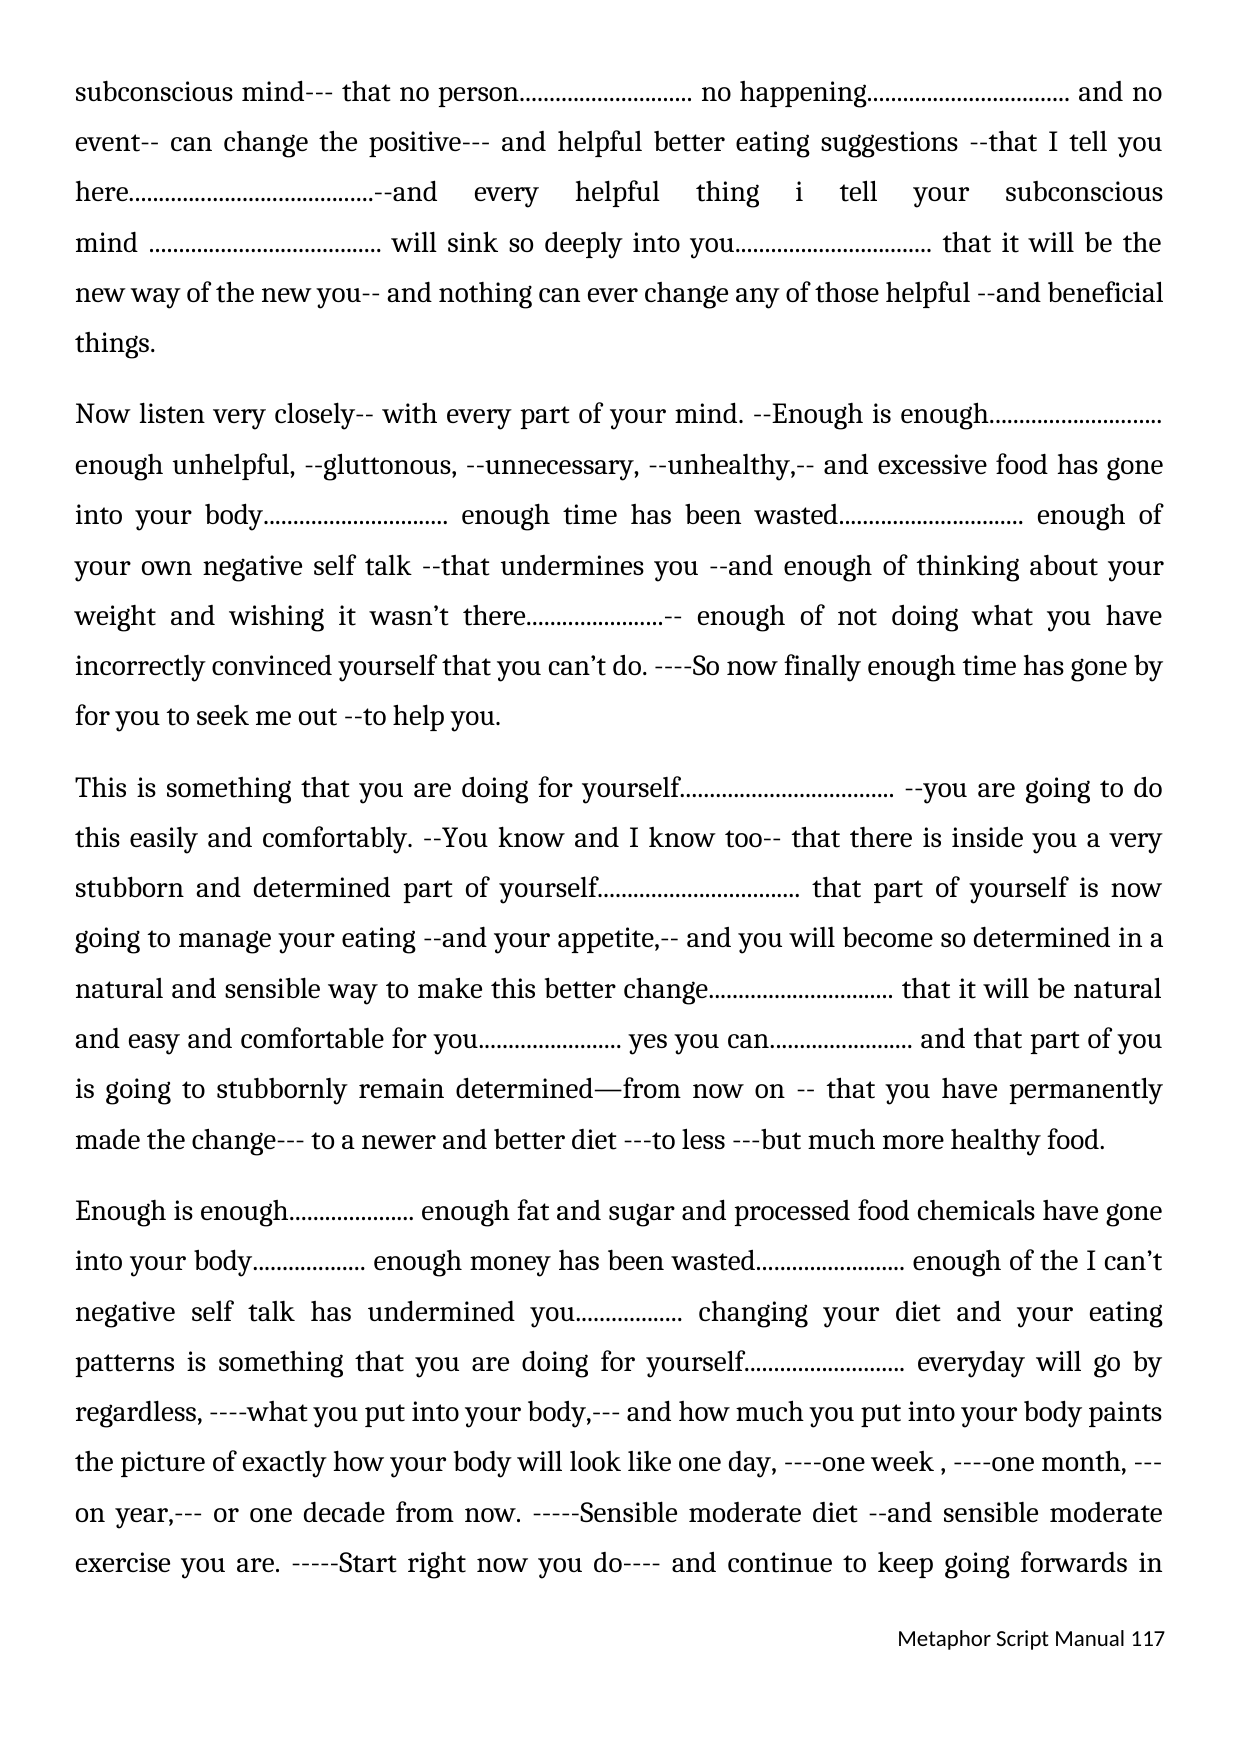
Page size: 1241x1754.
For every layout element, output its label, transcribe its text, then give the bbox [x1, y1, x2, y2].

text This is something that you are doing for yourself.................................... --you are going to do this easily and comfortably. --You know and I know too-- that there is inside you a very stubborn and determined part of yourself.................................. that part of yourself is now going to manage your eating --and your appetite,-- and you will become so determined in a natural and sensible way to make this better change............................... that it will be natural and easy and comfortable for you........................ yes you can........................ and that part of you is going to stubbornly remain determined—from now on -- that you have permanently made the change--- to a newer and better diet ---to less ---but much more healthy food. [75, 771, 1165, 1156]
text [75, 1194, 1165, 1580]
text Now listen very closely-- with every part of your mind. --Enough is enough............................. enough unhelpful, --gluttonous, --unnecessary, --unhealthy,-- and excessive food has gone into your body............................... enough time has been wasted............................... enough of your own negative self talk --that undermines you --and enough of thinking about your weight and wishing it wasn’t there.......................-- enough of not doing what you have incorrectly convinced yourself that you can’t do. ----So now finally enough time has gone by for you to seek me out --to help you. [75, 398, 1165, 733]
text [75, 75, 1165, 360]
